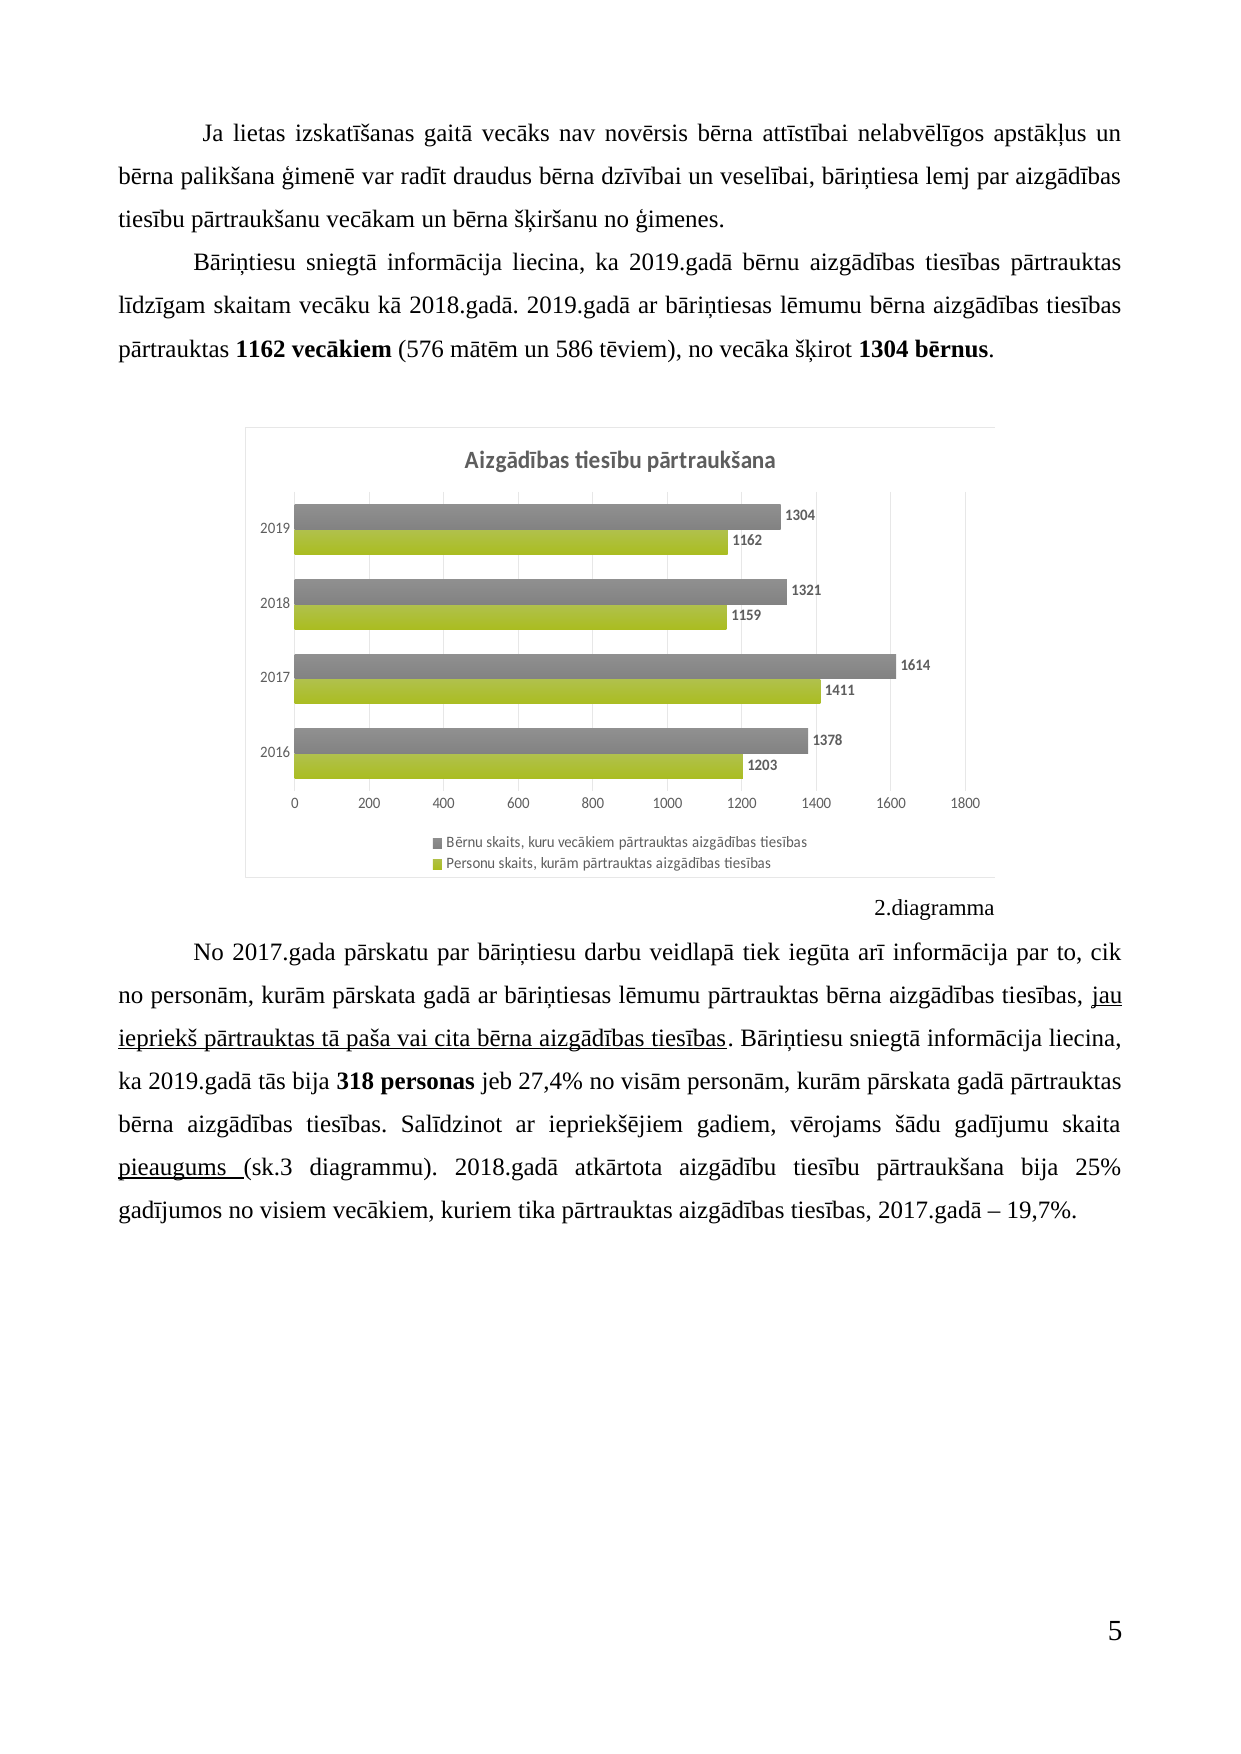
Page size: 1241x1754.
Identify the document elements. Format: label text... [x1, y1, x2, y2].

text 2.diagramma [643, 894, 1122, 920]
text Ja lietas izskatīšanas gaitā vecāks nav novērsis bērna attīstībai nelabvēlīgos apstākļus un bērna palikšana ģimenē var radīt draudus bērna dzīvībai un veselībai, bāriņtiesa lemj par aizgādības tiesību pārtraukšanu vecākam un bērna šķiršanu no ģimenes. [118, 118, 1122, 233]
text Bāriņtiesu sniegtā informācija liecina, ka 2019.gadā bērnu aizgādības tiesības pārtrauktas līdzīgam skaitam vecāku kā 2018.gadā. 2019.gadā ar bāriņtiesas lēmumu bērna aizgādības tiesības pārtrauktas 1162 vecākiem (576 mātēm un 586 tēviem), no vecāka šķirot 1304 bērnus. [118, 247, 1122, 362]
text No 2017.gada pārskatu par bāriņtiesu darbu veidlapā tiek iegūta arī informācija par to, cik no personām, kurām pārskata gadā ar bāriņtiesas lēmumu pārtrauktas bērna aizgādības tiesības, jau iepriekš pārtrauktas tā paša vai cita bērna aizgādības tiesības. Bāriņtiesu sniegtā informācija liecina, ka 2019.gadā tās bija 318 personas jeb 27,4% no visām personām, kurām pārskata gadā pārtrauktas bērna aizgādības tiesības. Salīdzinot ar iepriekšējiem gadiem, vērojams šādu gadījumu skaita pieaugums (sk.3 diagrammu). 2018.gadā atkārtota aizgādību tiesību pārtraukšana bija 25% gadījumos no visiem vecākiem, kuriem tika pārtrauktas aizgādības tiesības, 2017.gadā – 19,7%. [118, 937, 1122, 1224]
